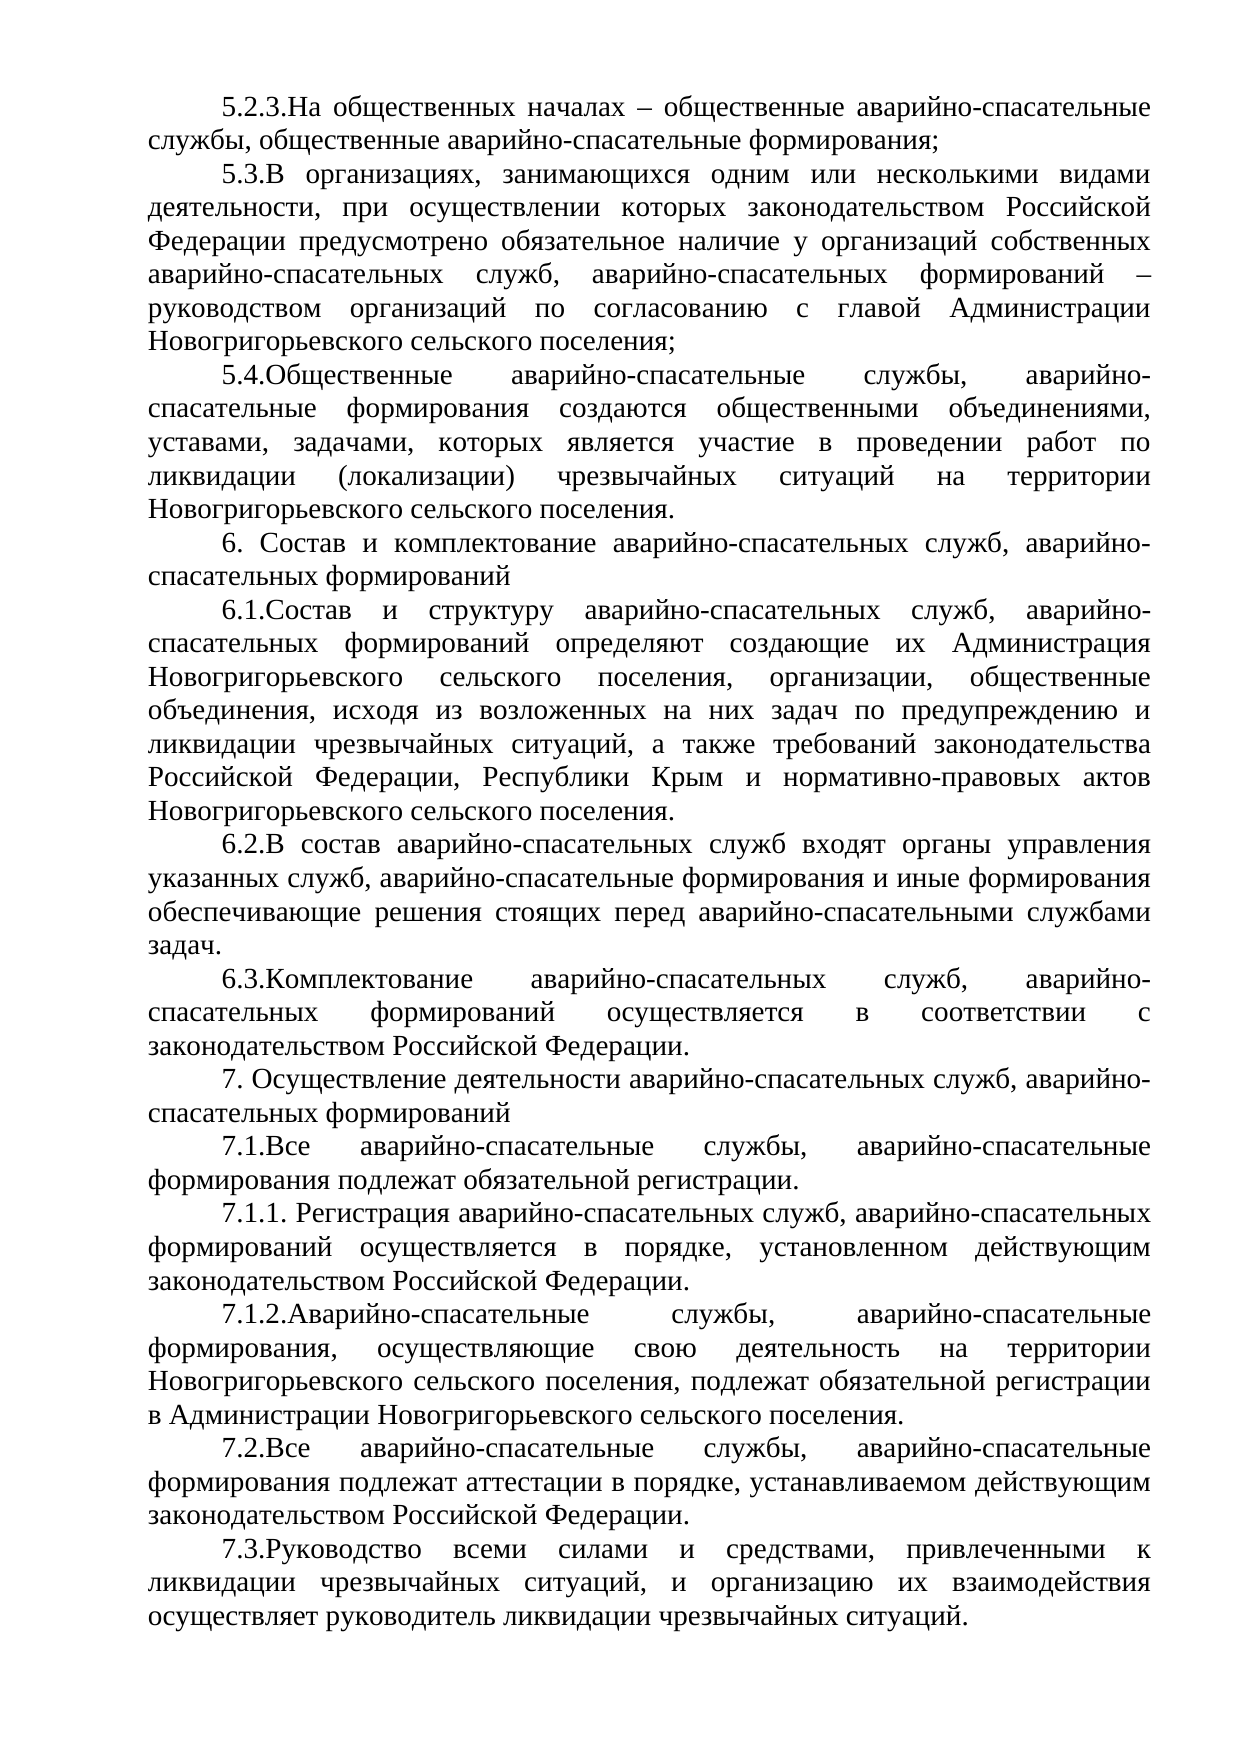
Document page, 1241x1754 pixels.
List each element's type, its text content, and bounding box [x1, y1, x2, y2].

text 7.1.2.Аварийно-спасательные службы, аварийно-спасательные формирования, осуществляющие свою деятельность на территории Новогригорьевского сельского поселения, подлежат обязательной регистрации в Администрации Новогригорьевского сельского поселения. [148, 1296, 1152, 1430]
text 6.2.В состав аварийно-спасательных служб входят органы управления указанных служб, аварийно-спасательные формирования и иные формирования обеспечивающие решения стоящих перед аварийно-спасательными службами задач. [148, 827, 1152, 961]
text 5.4.Общественные аварийно-спасательные службы, аварийно-спасательные формирования создаются общественными объединениями, уставами, задачами, которых является участие в проведении работ по ликвидации (локализации) чрезвычайных ситуаций на территории Новогригорьевского сельского поселения. [148, 357, 1152, 525]
text 6.1.Состав и структуру аварийно-спасательных служб, аварийно-спасательных формирований определяют создающие их Администрация Новогригорьевского сельского поселения, организации, общественные объединения, исходя из возложенных на них задач по предупреждению и ликвидации чрезвычайных ситуаций, а также требований законодательства Российской Федерации, Республики Крым и нормативно-правовых актов Новогригорьевского сельского поселения. [148, 592, 1152, 827]
text 6.3.Комплектование аварийно-спасательных служб, аварийно-спасательных формирований осуществляется в соответствии с законодательством Российской Федерации. [148, 961, 1152, 1061]
text 7.2.Все аварийно-спасательные службы, аварийно-спасательные формирования подлежат аттестации в порядке, устанавливаемом действующим законодательством Российской Федерации. [148, 1430, 1152, 1531]
text 7.1.1. Регистрация аварийно-спасательных служб, аварийно-спасательных формирований осуществляется в порядке, установленном действующим законодательством Российской Федерации. [148, 1196, 1152, 1296]
text 7.1.Все аварийно-спасательные службы, аварийно-спасательные формирования подлежат обязательной регистрации. [148, 1128, 1152, 1196]
text 5.2.3.На общественных началах – общественные аварийно-спасательные службы, общественные аварийно-спасательные формирования; [148, 89, 1152, 156]
text 7.3.Руководство всеми силами и средствами, привлеченными к ликвидации чрезвычайных ситуаций, и организацию их взаимодействия осуществляет руководитель ликвидации чрезвычайных ситуаций. [148, 1531, 1152, 1632]
text 5.3.В организациях, занимающихся одним или несколькими видами деятельности, при осуществлении которых законодательством Российской Федерации предусмотрено обязательное наличие у организаций собственных аварийно-спасательных служб, аварийно-спасательных формирований – руководством организаций по согласованию с главой Администрации Новогригорьевского сельского поселения; [148, 156, 1152, 357]
text 7. Осуществление деятельности аварийно-спасательных служб, аварийно-спасательных формирований [148, 1061, 1152, 1128]
text 6. Состав и комплектование аварийно-спасательных служб, аварийно-спасательных формирований [148, 525, 1152, 592]
